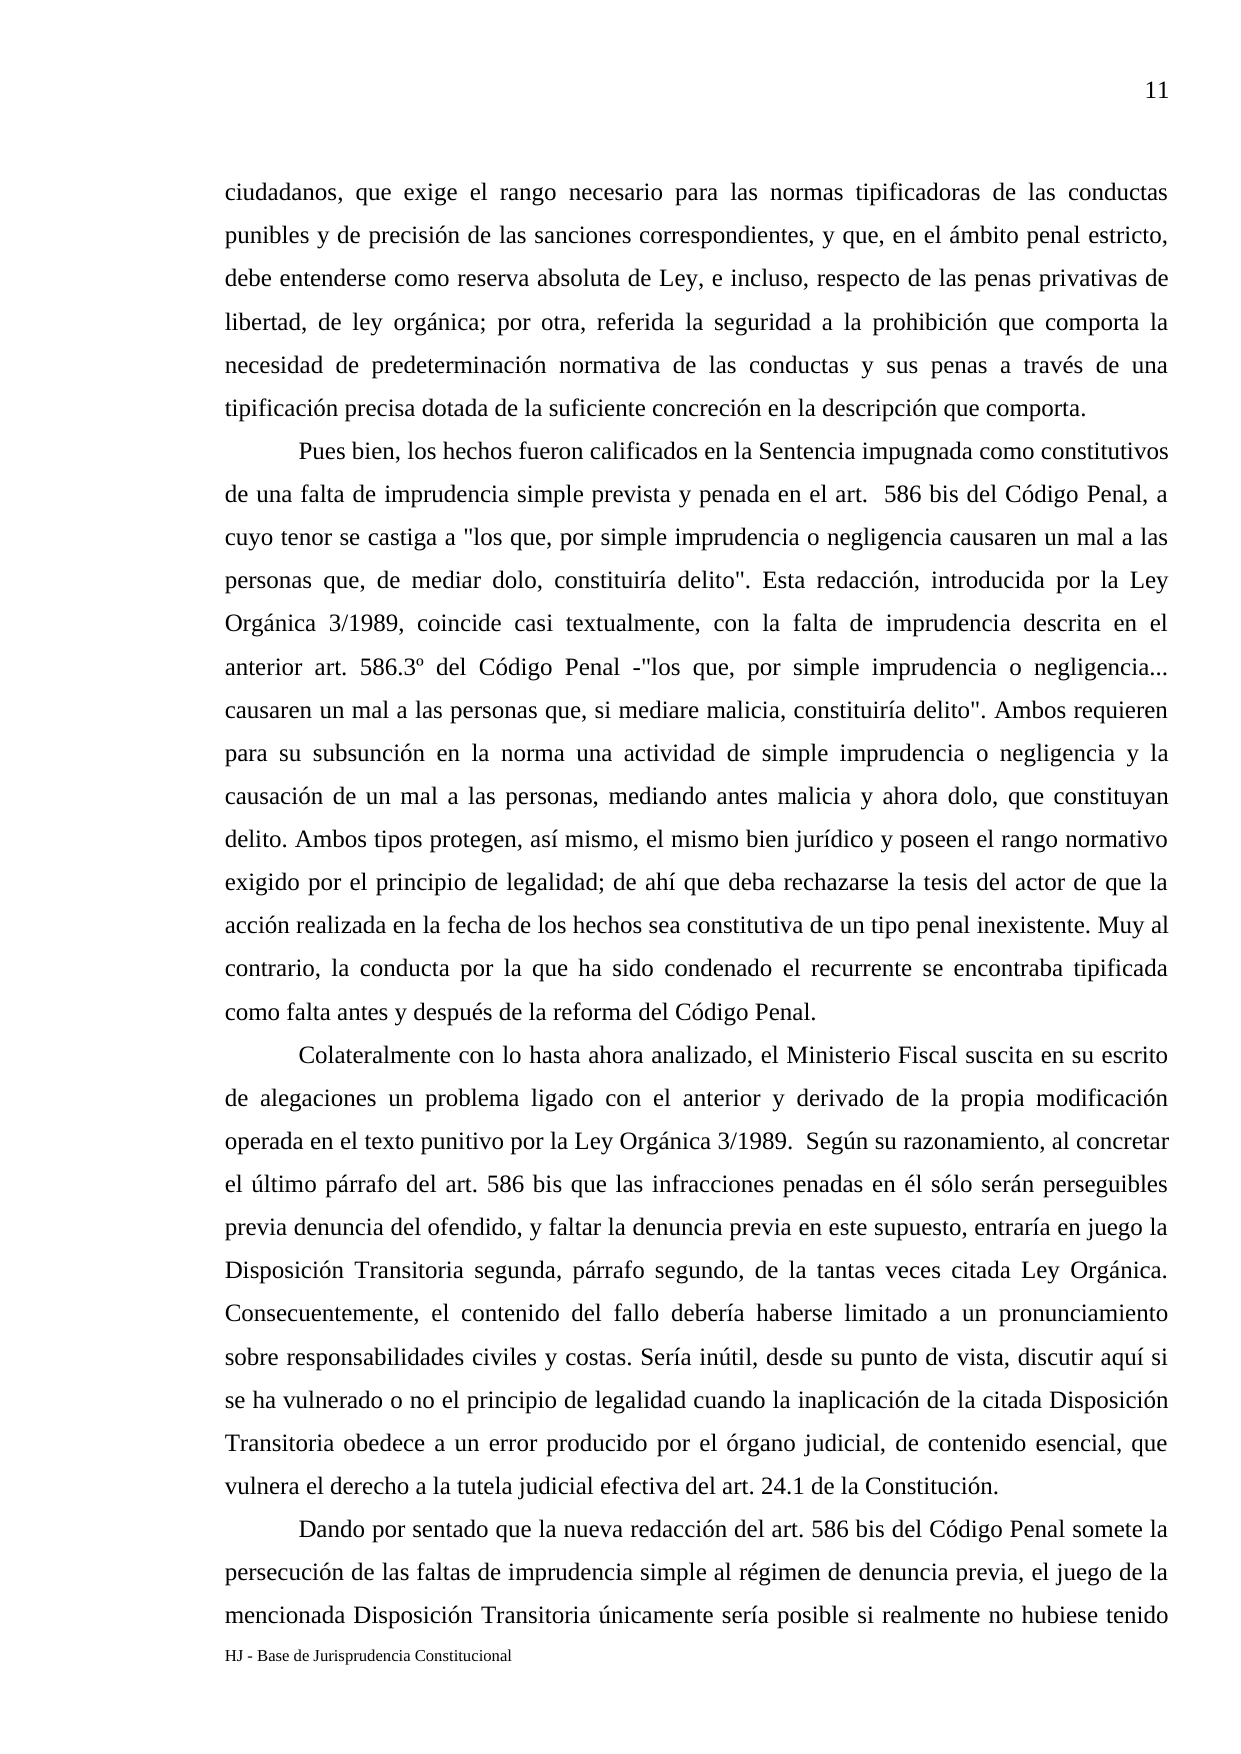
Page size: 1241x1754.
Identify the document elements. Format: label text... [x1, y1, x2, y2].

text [224, 177, 1169, 422]
text Pues bien, los hechos fueron calificados en la Sentencia impugnada como constitutivos de una falta de imprudencia simple prevista y penada en el art. 586 bis del Código Penal, a cuyo tenor se castiga a "los que, por simple imprudencia o negligencia causaren un mal a las personas que, de mediar dolo, constituiría delito". Esta redacción, introducida por la Ley Orgánica 3/1989, coincide casi textualmente, con la falta de imprudencia descrita en el anterior art. 586.3º del Código Penal -"los que, por simple imprudencia o negligencia... causaren un mal a las personas que, si mediare malicia, constituiría delito". Ambos requieren para su subsunción en la norma una actividad de simple imprudencia o negligencia y la causación de un mal a las personas, mediando antes malicia y ahora dolo, que constituyan delito. Ambos tipos protegen, así mismo, el mismo bien jurídico y poseen el rango normativo exigido por el principio de legalidad; de ahí que deba rechazarse la tesis del actor de que la acción realizada en la fecha de los hechos sea constitutiva de un tipo penal inexistente. Muy al contrario, la conducta por la que ha sido condenado el recurrente se encontraba tipificada como falta antes y después de la reforma del Código Penal. [224, 436, 1169, 1025]
text Colateralmente con lo hasta ahora analizado, el Ministerio Fiscal suscita en su escrito de alegaciones un problema ligado con el anterior y derivado de la propia modificación operada en el texto punitivo por la Ley Orgánica 3/1989. Según su razonamiento, al concretar el último párrafo del art. 586 bis que las infracciones penadas en él sólo serán perseguibles previa denuncia del ofendido, y faltar la denuncia previa en este supuesto, entraría en juego la Disposición Transitoria segunda, párrafo segundo, de la tantas veces citada Ley Orgánica. Consecuentemente, el contenido del fallo debería haberse limitado a un pronunciamiento sobre responsabilidades civiles y costas. Sería inútil, desde su punto de vista, discutir aquí si se ha vulnerado o no el principio de legalidad cuando la inaplicación de la citada Disposición Transitoria obedece a un error producido por el órgano judicial, de contenido esencial, que vulnera el derecho a la tutela judicial efectiva del art. 24.1 de la Constitución. [224, 1040, 1169, 1500]
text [224, 1514, 1169, 1629]
